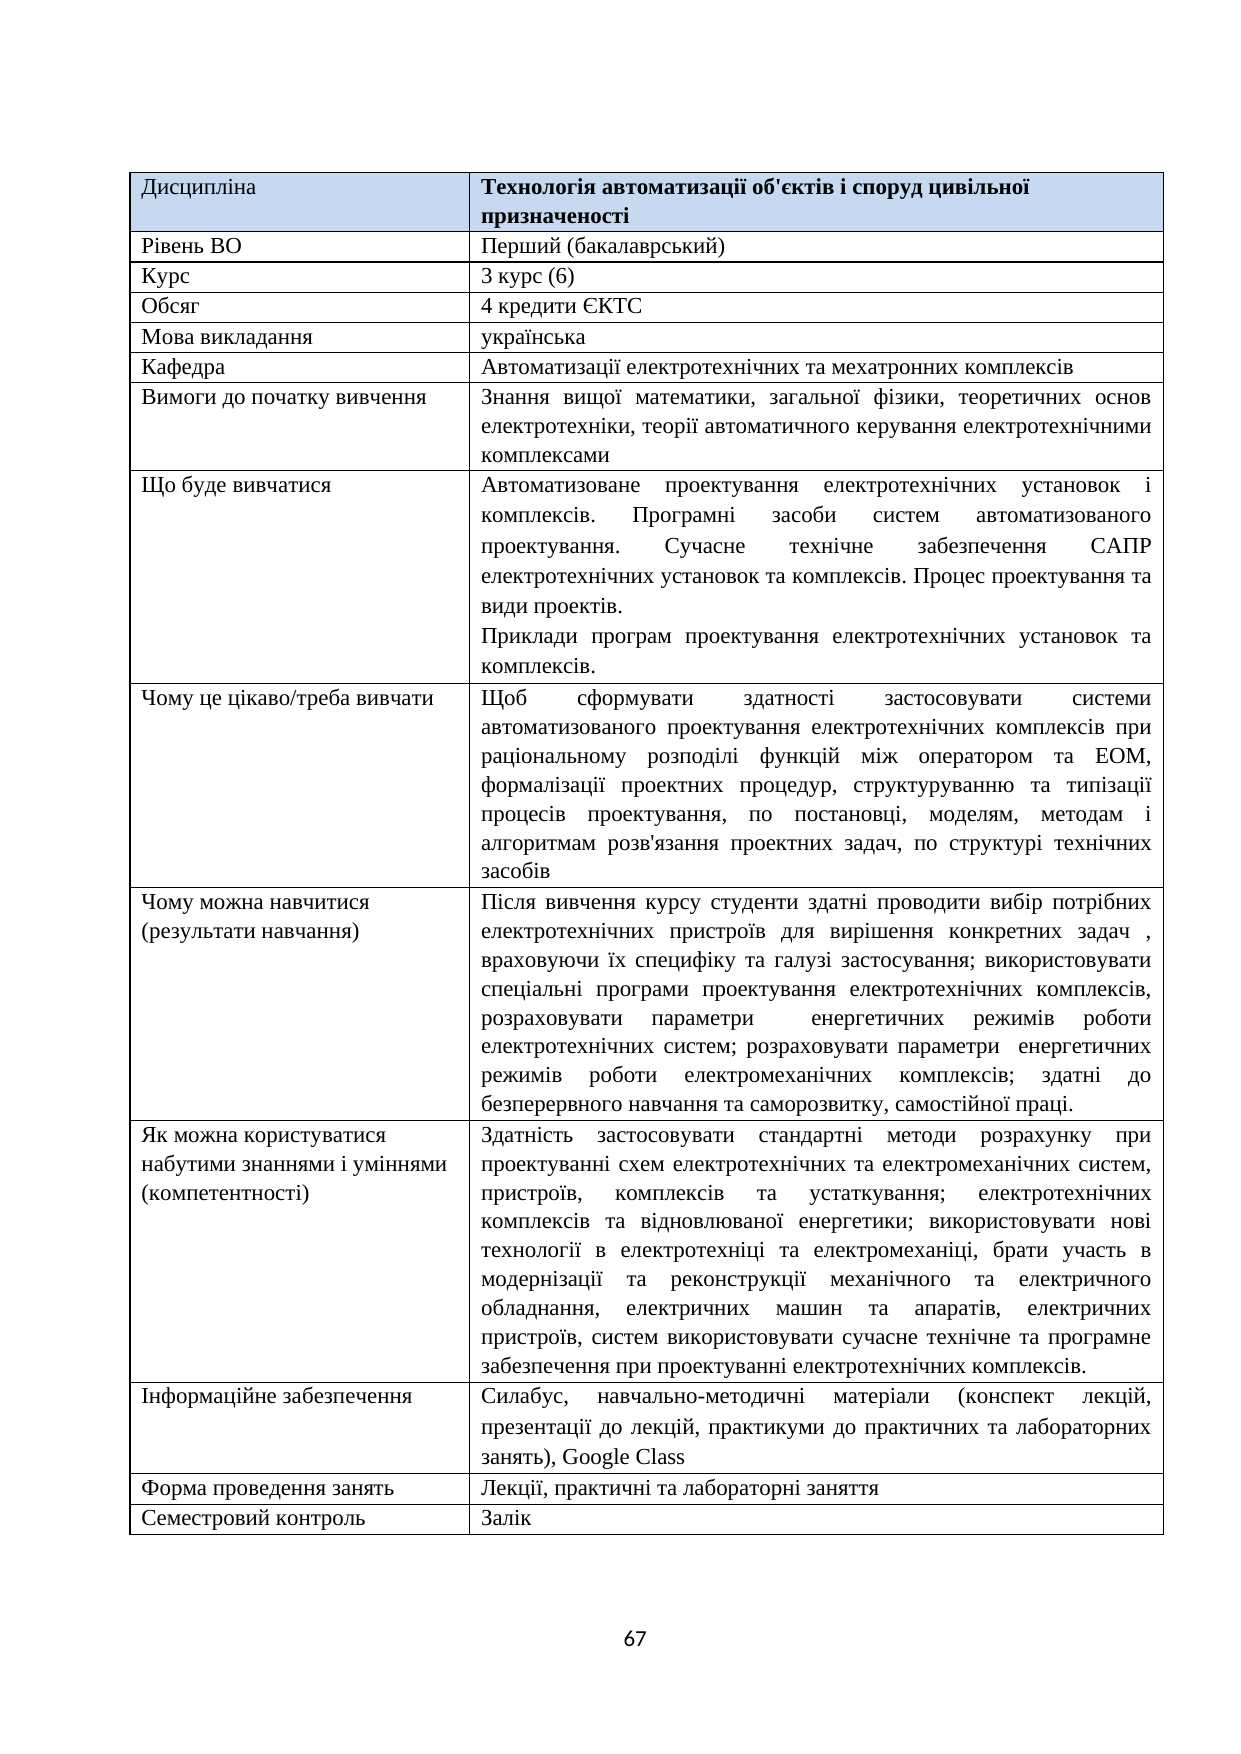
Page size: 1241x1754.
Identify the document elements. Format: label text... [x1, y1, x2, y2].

table_cell Курс [131, 263, 469, 292]
table_cell Форма проведення занять [131, 1474, 469, 1503]
table_cell українська [470, 323, 1163, 352]
table_cell Інформаційне забезпечення [131, 1383, 469, 1473]
table_cell Вимоги до початку вивчення [131, 383, 469, 470]
table_cell Автоматизації електротехнічних та мехатронних комплексів [470, 353, 1163, 382]
table_header Дисципліна [131, 173, 469, 231]
table_cell Автоматизоване проектування електротехнічних установок і комплексів. Програмні засоби систем автоматизованого проектування. Сучасне технічне забезпечення САПР електротехнічних установок та комплексів. Процес проектування та види проектів. Приклади програм проектування електротехнічних установок та комплексів. [470, 471, 1163, 683]
table_cell Рівень ВО [131, 232, 469, 261]
table_header Технологія автоматизації об'єктів і споруд цивільної призначеності [470, 173, 1163, 231]
table_cell Залік [470, 1505, 1163, 1534]
table_cell Щоб сформувати здатності застосовувати системи автоматизованого проектування електротехнічних комплексів при раціональному розподілі функцій між оператором та ЕОМ, формалізації проектних процедур, структуруванню та типізації процесів проектування, по постановці, моделям, методам і алгоритмам розв'язання проектних задач, по структурі технічних засобів [470, 684, 1163, 887]
table_cell Мова викладання [131, 323, 469, 352]
table_cell Силабус, навчально-методичні матеріали (конспект лекцій, презентації до лекцій, практикуми до практичних та лабораторних занять), Google Class [470, 1383, 1163, 1473]
table_cell Як можна користуватися набутими знаннями і уміннями (компетентності) [131, 1121, 469, 1382]
table_cell Перший (бакалаврський) [470, 232, 1163, 261]
table_cell Обсяг [131, 293, 469, 322]
table_cell 4 кредити ЄКТС [470, 293, 1163, 322]
table_cell Чому це цікаво/треба вивчати [131, 684, 469, 887]
table_cell Що буде вивчатися [131, 471, 469, 683]
table_cell Знання вищої математики, загальної фізики, теоретичних основ електротехніки, теорії автоматичного керування електротехнічними комплексами [470, 383, 1163, 470]
table_cell Здатність застосовувати стандартні методи розрахунку при проектуванні схем електротехнічних та електромеханічних систем, пристроїв, комплексів та устаткування; електротехнічних комплексів та відновлюваної енергетики; використовувати нові технології в електротехніці та електромеханіці, брати участь в модернізації та реконструкції механічного та електричного обладнання, електричних машин та апаратів, електричних пристроїв, систем використовувати сучасне технічне та програмне забезпечення при проектуванні електротехнічних комплексів. [470, 1121, 1163, 1382]
table_cell 3 курс (6) [470, 263, 1163, 292]
table_cell Кафедра [131, 353, 469, 382]
table_cell Лекції, практичні та лабораторні заняття [470, 1474, 1163, 1503]
table_cell Після вивчення курсу студенти здатні проводити вибір потрібних електротехнічних пристроїв для вирішення конкретних задач , враховуючи їх специфіку та галузі застосування; використовувати спеціальні програми проектування електротехнічних комплексів, розраховувати параметри енергетичних режимів роботи електротехнічних систем; розраховувати параметри енергетичних режимів роботи електромеханічних комплексів; здатні до безперервного навчання та саморозвитку, самостійної праці. [470, 888, 1163, 1120]
table_cell Семестровий контроль [131, 1505, 469, 1534]
table_cell Чому можна навчитися (результати навчання) [131, 888, 469, 1120]
